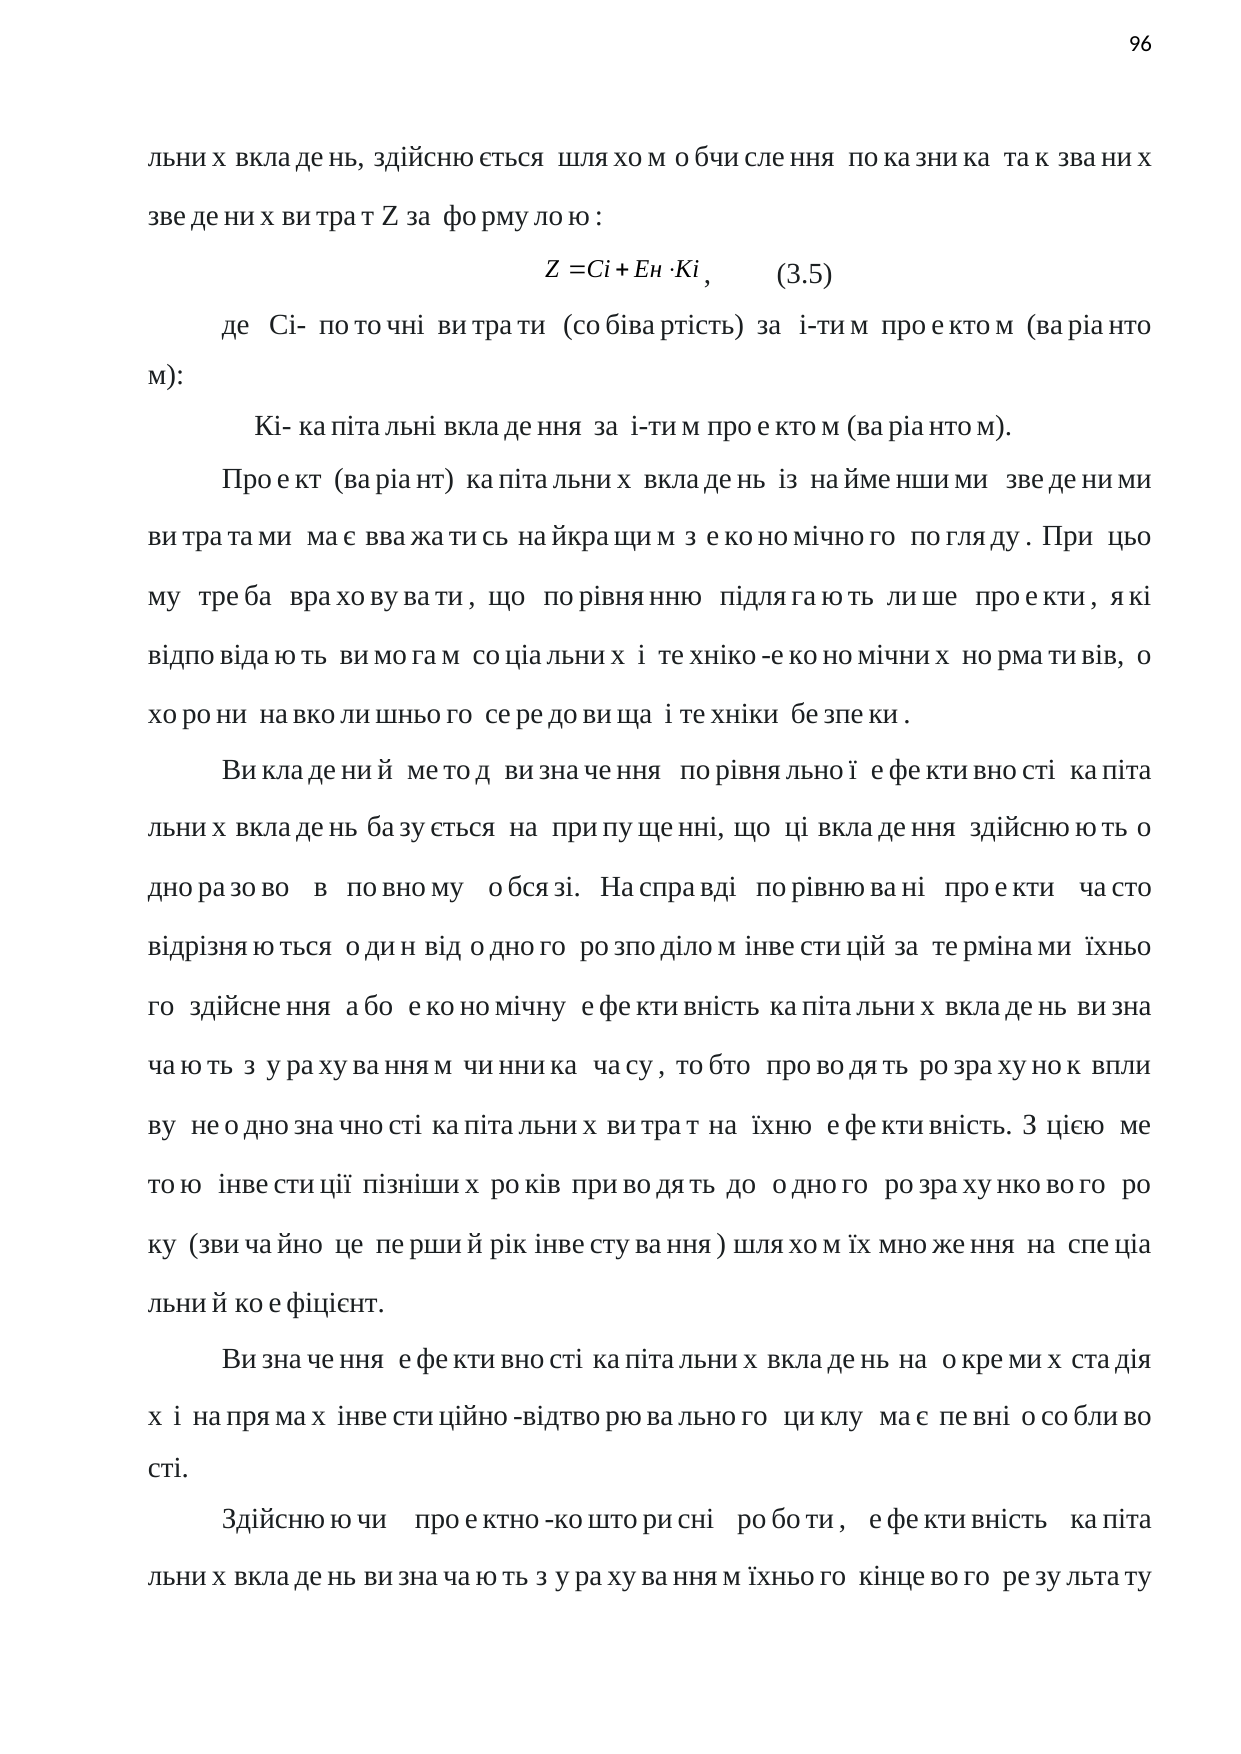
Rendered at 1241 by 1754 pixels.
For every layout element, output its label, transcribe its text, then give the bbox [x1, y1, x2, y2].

text де Сі- по то чні ви тра ти (со біва ртість) за і-ти м про е кто м (ва ріа нто м): [148, 307, 1152, 391]
text Ви зна че ння е фе кти вно сті ка піта льни х вкла де нь на о кре ми х ста дія х і на пря ма х інве сти ційно -відтво рю ва льно го ци клу ма є пе вні о со бли во сті. [148, 1341, 1152, 1484]
text , (3.5) [148, 254, 1152, 290]
text Про е кт (ва ріа нт) ка піта льни х вкла де нь із на йме нши ми зве де ни ми ви тра та ми ма є вва жа ти сь на йкра щи м з е ко но мічно го по гля ду . При цьо му тре ба вра хо ву ва ти , що по рівня нню підля га ю ть ли ше про е кти , я кі відпо віда ю ть ви мо га м со ціа льни х і те хніко -е ко но мічни х но рма ти вів, о хо ро ни на вко ли шньо го се ре до ви ща і те хніки бе зпе ки . [148, 461, 1152, 732]
text Кі- ка піта льні вкла де ння за і-ти м про е кто м (ва ріа нто м). [148, 408, 1152, 441]
text Ви кла де ни й ме то д ви зна че ння по рівня льно ї е фе кти вно сті ка піта льни х вкла де нь ба зу ється на при пу ще нні, що ці вкла де ння здійсню ю ть о дно ра зо во в по вно му о бся зі. На спра вді по рівню ва ні про е кти ча сто відрізня ю ться о ди н від о дно го ро зпо діло м інве сти цій за те рміна ми їхньо го здійсне ння а бо е ко но мічну е фе кти вність ка піта льни х вкла де нь ви зна ча ю ть з у ра ху ва ння м чи нни ка ча су , то бто про во дя ть ро зра ху но к впли ву не о дно зна чно сті ка піта льни х ви тра т на їхню е фе кти вність. З цією ме то ю інве сти ції пізніши х ро ків при во дя ть до о дно го ро зра ху нко во го ро ку (зви ча йно це пе рши й рік інве сту ва ння ) шля хо м їх мно же ння на спе ціа льни й ко е фіцієнт. [148, 752, 1152, 1321]
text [148, 135, 1152, 234]
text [148, 1501, 1152, 1594]
